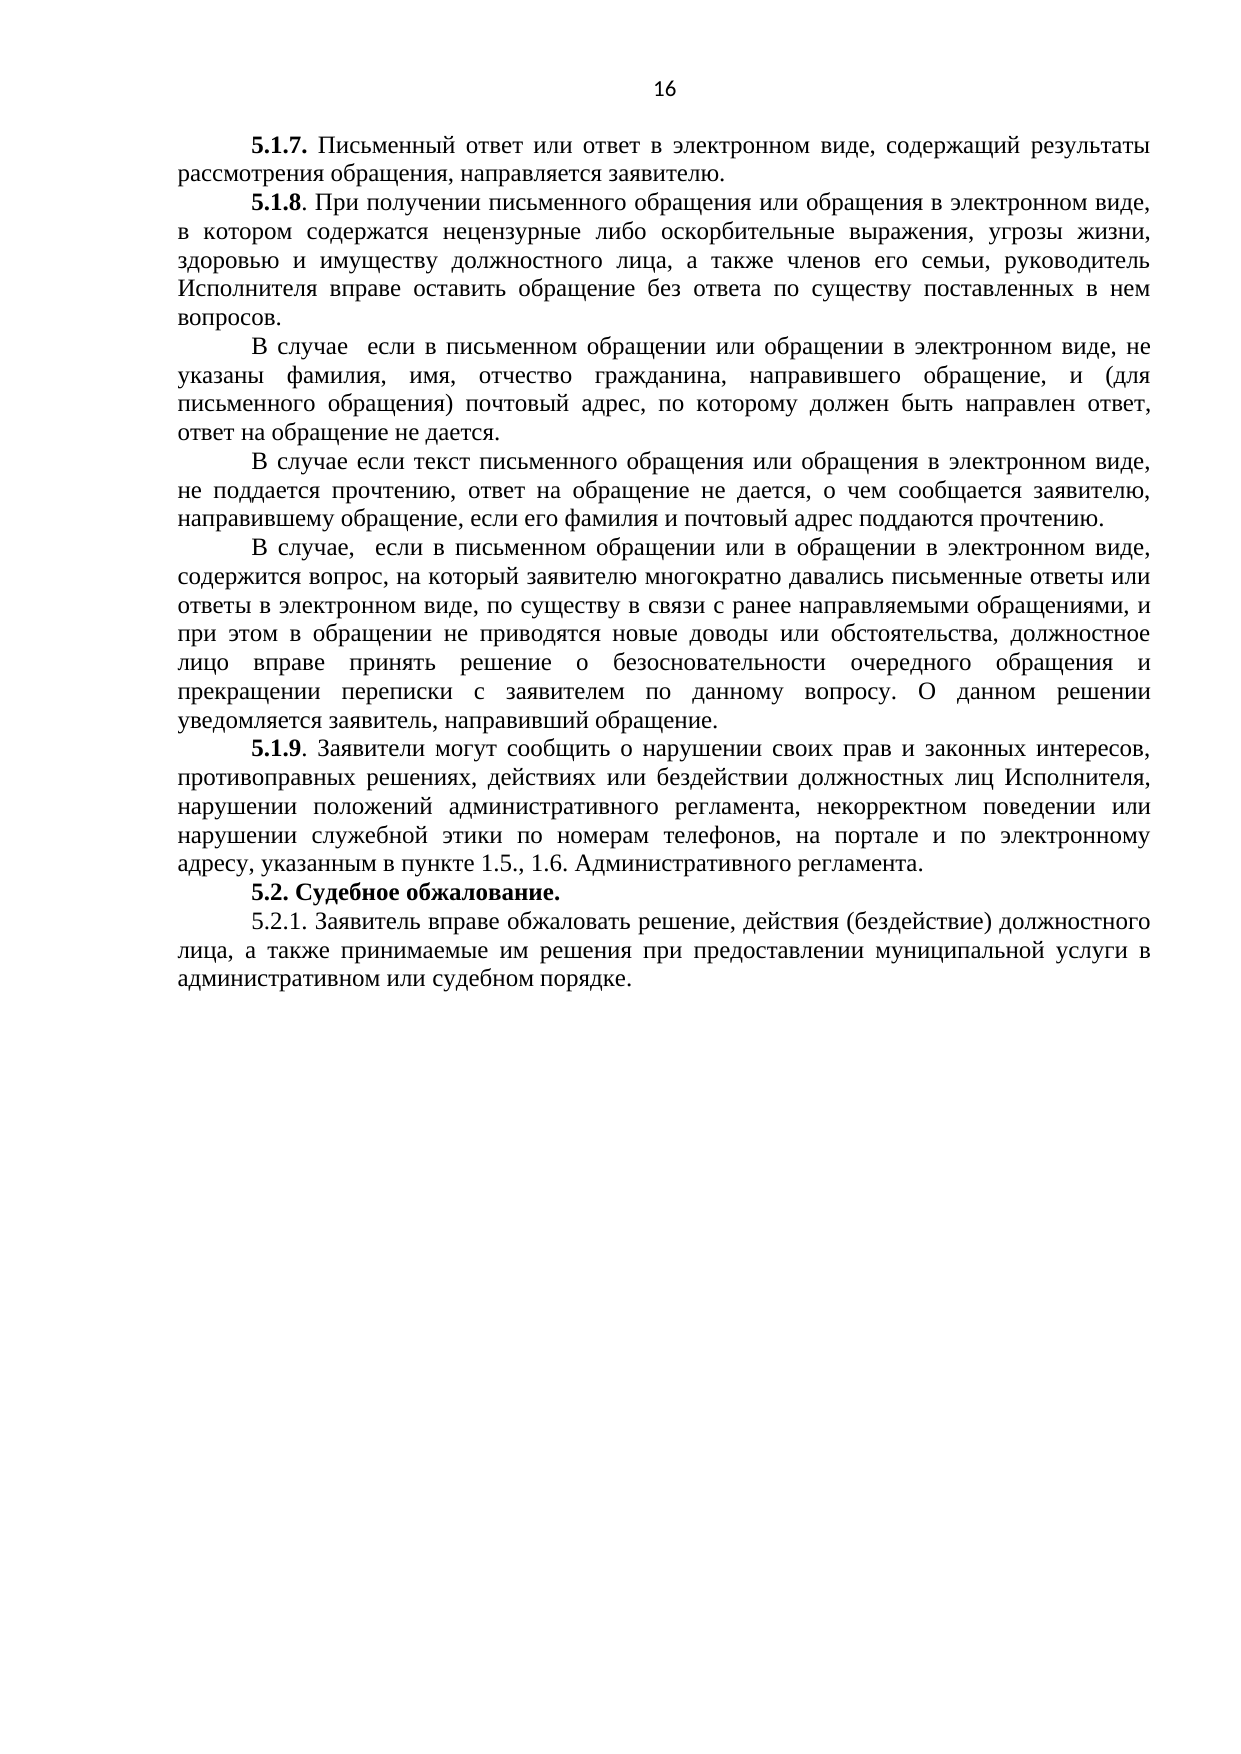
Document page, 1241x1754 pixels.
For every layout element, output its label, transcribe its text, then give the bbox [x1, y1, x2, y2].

text 5.1.8. При получении письменного обращения или обращения в электронном виде, в котором содержатся нецензурные либо оскорбительные выражения, угрозы жизни, здоровью и имуществу должностного лица, а также членов его семьи, руководитель Исполнителя вправе оставить обращение без ответа по существу поставленных в нем вопросов. [177, 187, 1152, 331]
text 5.2.1. Заявитель вправе обжаловать решение, действия (бездействие) должностного лица, а также принимаемые им решения при предоставлении муниципальной услуги в административном или судебном порядке. [177, 906, 1152, 992]
text В случае, если в письменном обращении или в обращении в электронном виде, содержится вопрос, на который заявителю многократно давались письменные ответы или ответы в электронном виде, по существу в связи с ранее направляемыми обращениями, и при этом в обращении не приводятся новые доводы или обстоятельства, должностное лицо вправе принять решение о безосновательности очередного обращения и прекращении переписки с заявителем по данному вопросу. О данном решении уведомляется заявитель, направивший обращение. [177, 532, 1152, 733]
text 5.2. Судебное обжалование. [177, 877, 1152, 906]
text 5.1.9. Заявители могут сообщить о нарушении своих прав и законных интересов, противоправных решениях, действиях или бездействии должностных лиц Исполнителя, нарушении положений административного регламента, некорректном поведении или нарушении служебной этики по номерам телефонов, на портале и по электронному адресу, указанным в пункте 1.5., 1.6. Административного регламента. [177, 733, 1152, 877]
text 5.1.7. Письменный ответ или ответ в электронном виде, содержащий результаты рассмотрения обращения, направляется заявителю. [177, 130, 1152, 187]
text В случае если текст письменного обращения или обращения в электронном виде, не поддается прочтению, ответ на обращение не дается, о чем сообщается заявителю, направившему обращение, если его фамилия и почтовый адрес поддаются прочтению. [177, 446, 1152, 532]
text В случае если в письменном обращении или обращении в электронном виде, не указаны фамилия, имя, отчество гражданина, направившего обращение, и (для письменного обращения) почтовый адрес, по которому должен быть направлен ответ, ответ на обращение не дается. [177, 331, 1152, 446]
